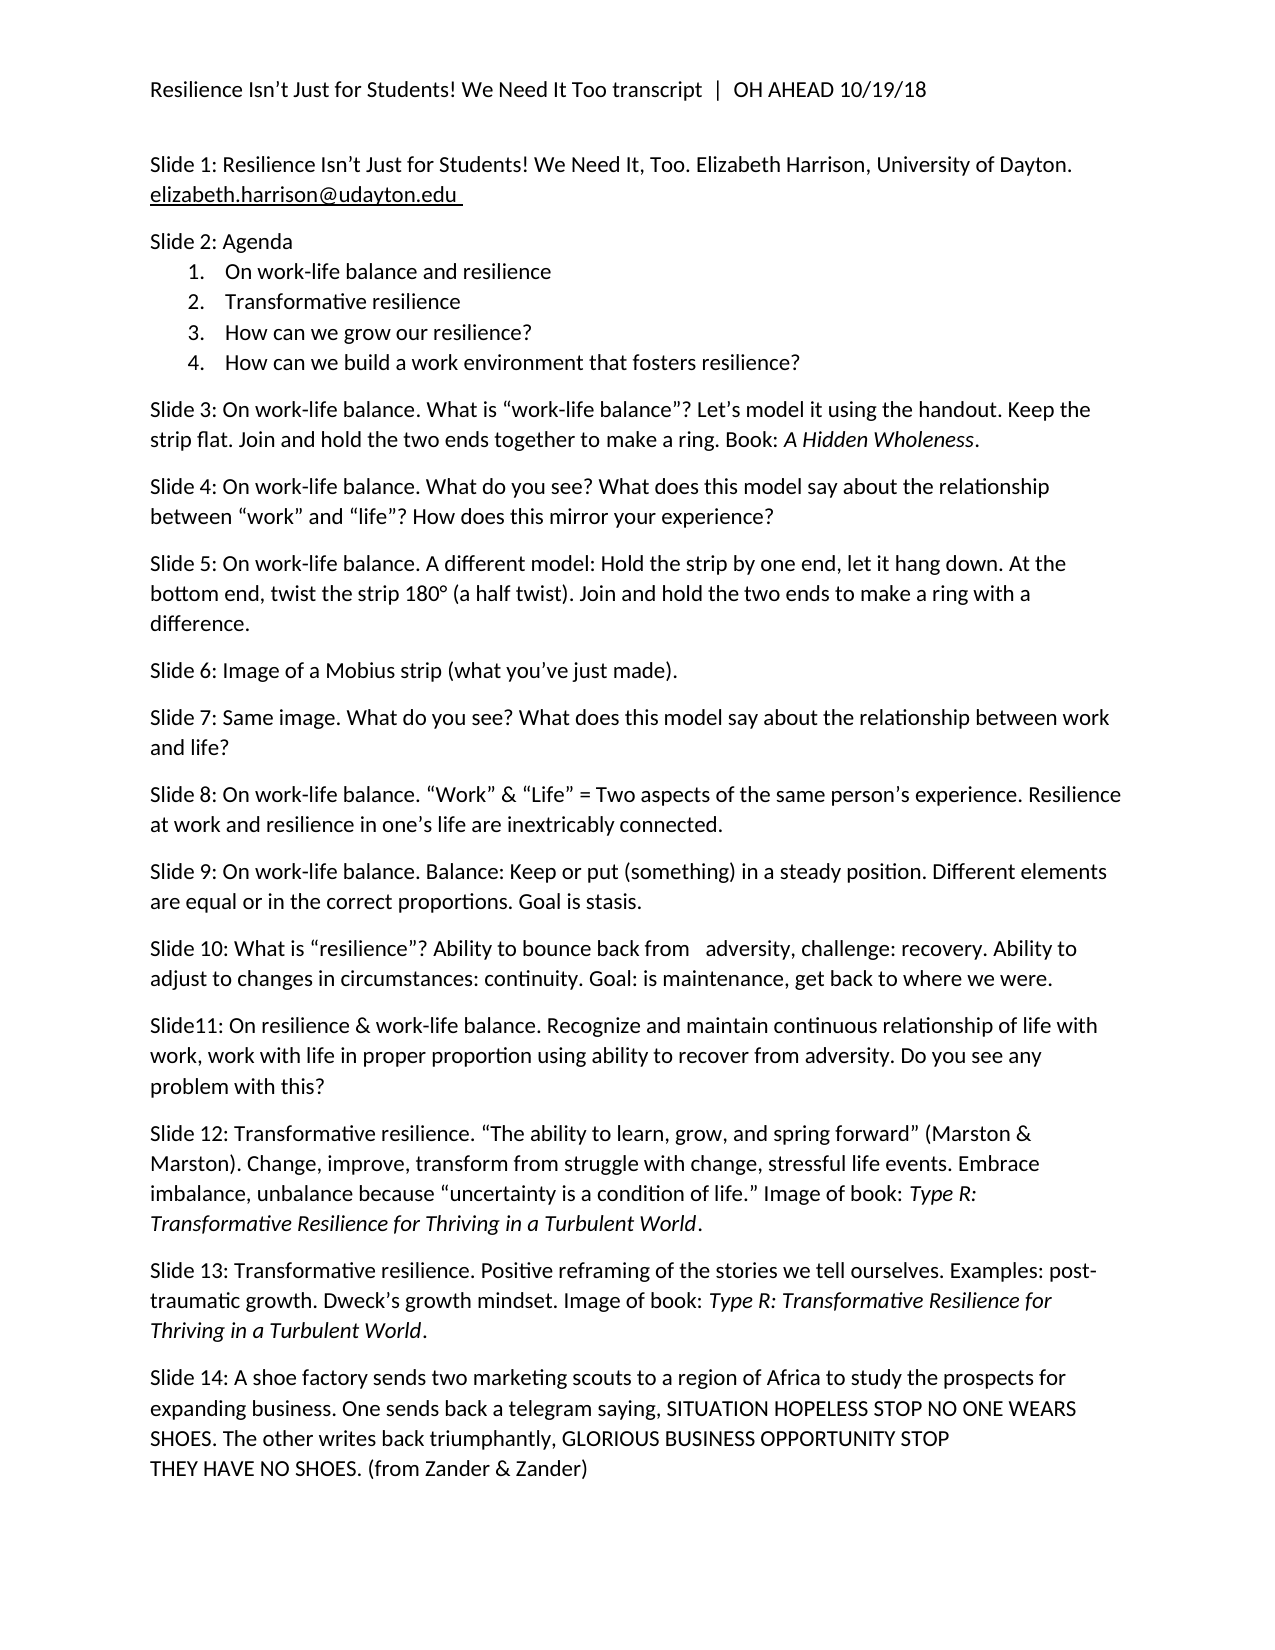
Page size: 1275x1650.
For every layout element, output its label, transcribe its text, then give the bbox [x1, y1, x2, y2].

text Slide 2: Agenda [150, 227, 1125, 255]
text Slide 5: On work-life balance. A different model: Hold the strip by one end, let it hang down. At the bottom end, twist the strip 180° (a half twist). Join and hold the two ends to make a ring with a difference. [150, 549, 1125, 637]
text Slide 6: Image of a Mobius strip (what you’ve just made). [150, 656, 1125, 684]
list Transformative resilience [187, 287, 1125, 316]
text Slide 8: On work-life balance. “Work” & “Life” = Two aspects of the same person’s experience. Resilience at work and resilience in one’s life are inextricably connected. [150, 780, 1125, 838]
text Slide 14: A shoe factory sends two marketing scouts to a region of Africa to study the prospects for expanding business. One sends back a telegram saying, SITUATION HOPELESS STOP NO ONE WEARS SHOES. The other writes back triumphantly, GLORIOUS BUSINESS OPPORTUNITY STOP THEY HAVE NO SHOES. (from Zander & Zander) [150, 1363, 1125, 1482]
text Slide 12: Transformative resilience. “The ability to learn, grow, and spring forward” (Marston & Marston). Change, improve, transform from struggle with change, stressful life events. Embrace imbalance, unbalance because “uncertainty is a condition of life.” Image of book: Type R: Transformative Resilience for Thriving in a Turbulent World. [150, 1119, 1125, 1237]
list How can we grow our resilience? [187, 318, 1125, 346]
text Slide 7: Same image. What do you see? What does this model say about the relationship between work and life? [150, 703, 1125, 761]
list How can we build a work environment that fosters resilience? [187, 348, 1125, 376]
text Slide 13: Transformative resilience. Positive reframing of the stories we tell ourselves. Examples: post-traumatic growth. Dweck’s growth mindset. Image of book: Type R: Transformative Resilience for Thriving in a Turbulent World. [150, 1256, 1125, 1345]
text Slide 1: Resilience Isn’t Just for Students! We Need It, Too. Elizabeth Harrison, University of Dayton. elizabeth.harrison@udayton.edu [150, 150, 1125, 208]
list On work-life balance and resilience [187, 257, 1125, 285]
text Slide11: On resilience & work-life balance. Recognize and maintain continuous relationship of life with work, work with life in proper proportion using ability to recover from adversity. Do you see any problem with this? [150, 1011, 1125, 1100]
text Slide 10: What is “resilience”? Ability to bounce back from adversity, challenge: recovery. Ability to adjust to changes in circumstances: continuity. Goal: is maintenance, get back to where we were. [150, 934, 1125, 993]
text Slide 4: On work-life balance. What do you see? What does this model say about the relationship between “work” and “life”? How does this mirror your experience? [150, 472, 1125, 530]
text Slide 9: On work-life balance. Balance: Keep or put (something) in a steady position. Different elements are equal or in the correct proportions. Goal is stasis. [150, 857, 1125, 916]
text Slide 3: On work-life balance. What is “work-life balance”? Let’s model it using the handout. Keep the strip flat. Join and hold the two ends together to make a ring. Book: A Hidden Wholeness. [150, 395, 1125, 453]
